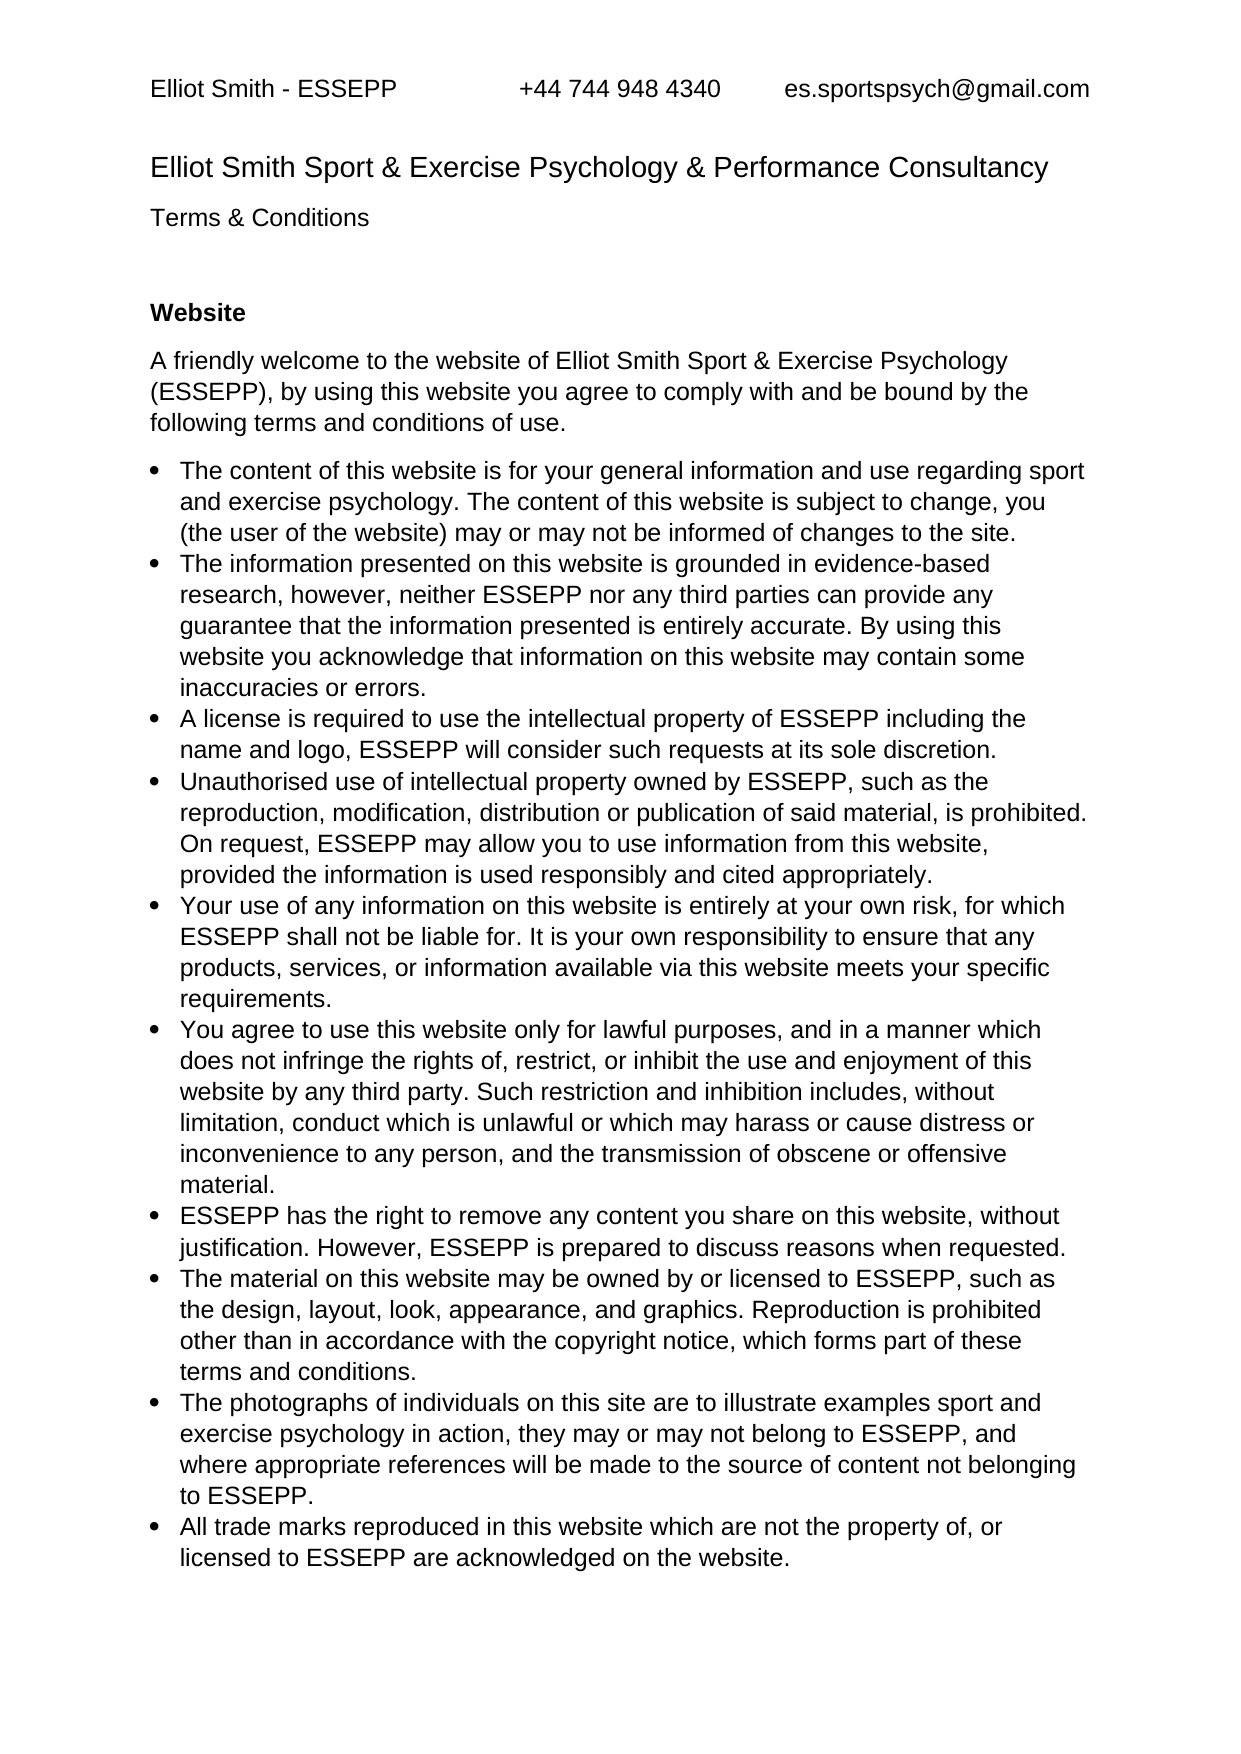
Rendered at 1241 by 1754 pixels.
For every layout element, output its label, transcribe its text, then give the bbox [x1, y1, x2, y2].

list The information presented on this website is grounded in evidence-based research, however, neither ESSEPP nor any third parties can provide any guarantee that the information presented is entirely accurate. By using this website you acknowledge that information on this website may contain some inaccuracies or errors. [150, 549, 1090, 702]
text A friendly welcome to the website of Elliot Smith Sport & Exercise Psychology (ESSEPP), by using this website you agree to comply with and be bound by the following terms and conditions of use. [150, 346, 1090, 437]
list The material on this website may be owned by or licensed to ESSEPP, such as the design, layout, look, appearance, and graphics. Reproduction is prohibited other than in accordance with the copyright notice, which forms part of these terms and conditions. [150, 1263, 1090, 1386]
list A license is required to use the intellectual property of ESSEPP including the name and logo, ESSEPP will consider such requests at its sole discretion. [150, 704, 1090, 764]
list The content of this website is for your general information and use regarding sport and exercise psychology. The content of this website is subject to change, you (the user of the website) may or may not be informed of changes to the site. [150, 456, 1090, 547]
list You agree to use this website only for lawful purposes, and in a manner which does not infringe the rights of, restrict, or inhibit the use and enjoyment of this website by any third party. Such restriction and inhibition includes, without limitation, conduct which is unlawful or which may harass or cause distress or inconvenience to any person, and the transmission of obscene or offensive material. [150, 1015, 1090, 1199]
text Elliot Smith Sport & Exercise Psychology & Performance Consultancy [150, 150, 1090, 183]
list ESSEPP has the right to remove any content you share on this website, without justification. However, ESSEPP is prepared to discuss reasons when requested. [150, 1201, 1090, 1261]
list Unauthorised use of intellectual property owned by ESSEPP, such as the reproduction, modification, distribution or publication of said material, is prohibited. On request, ESSEPP may allow you to use information from this website, provided the information is used responsibly and cited appropriately. [150, 766, 1090, 888]
list The photographs of individuals on this site are to illustrate examples sport and exercise psychology in action, they may or may not belong to ESSEPP, and where appropriate references will be made to the source of content not belonging to ESSEPP. [150, 1388, 1090, 1510]
text Website [150, 298, 1090, 327]
list Your use of any information on this website is entirely at your own risk, for which ESSEPP shall not be liable for. It is your own responsibility to ensure that any products, services, or information available via this website meets your specific requirements. [150, 891, 1090, 1013]
list All trade marks reproduced in this website which are not the property of, or licensed to ESSEPP are acknowledged on the website. [150, 1512, 1090, 1572]
text Terms & Conditions [150, 203, 1090, 232]
